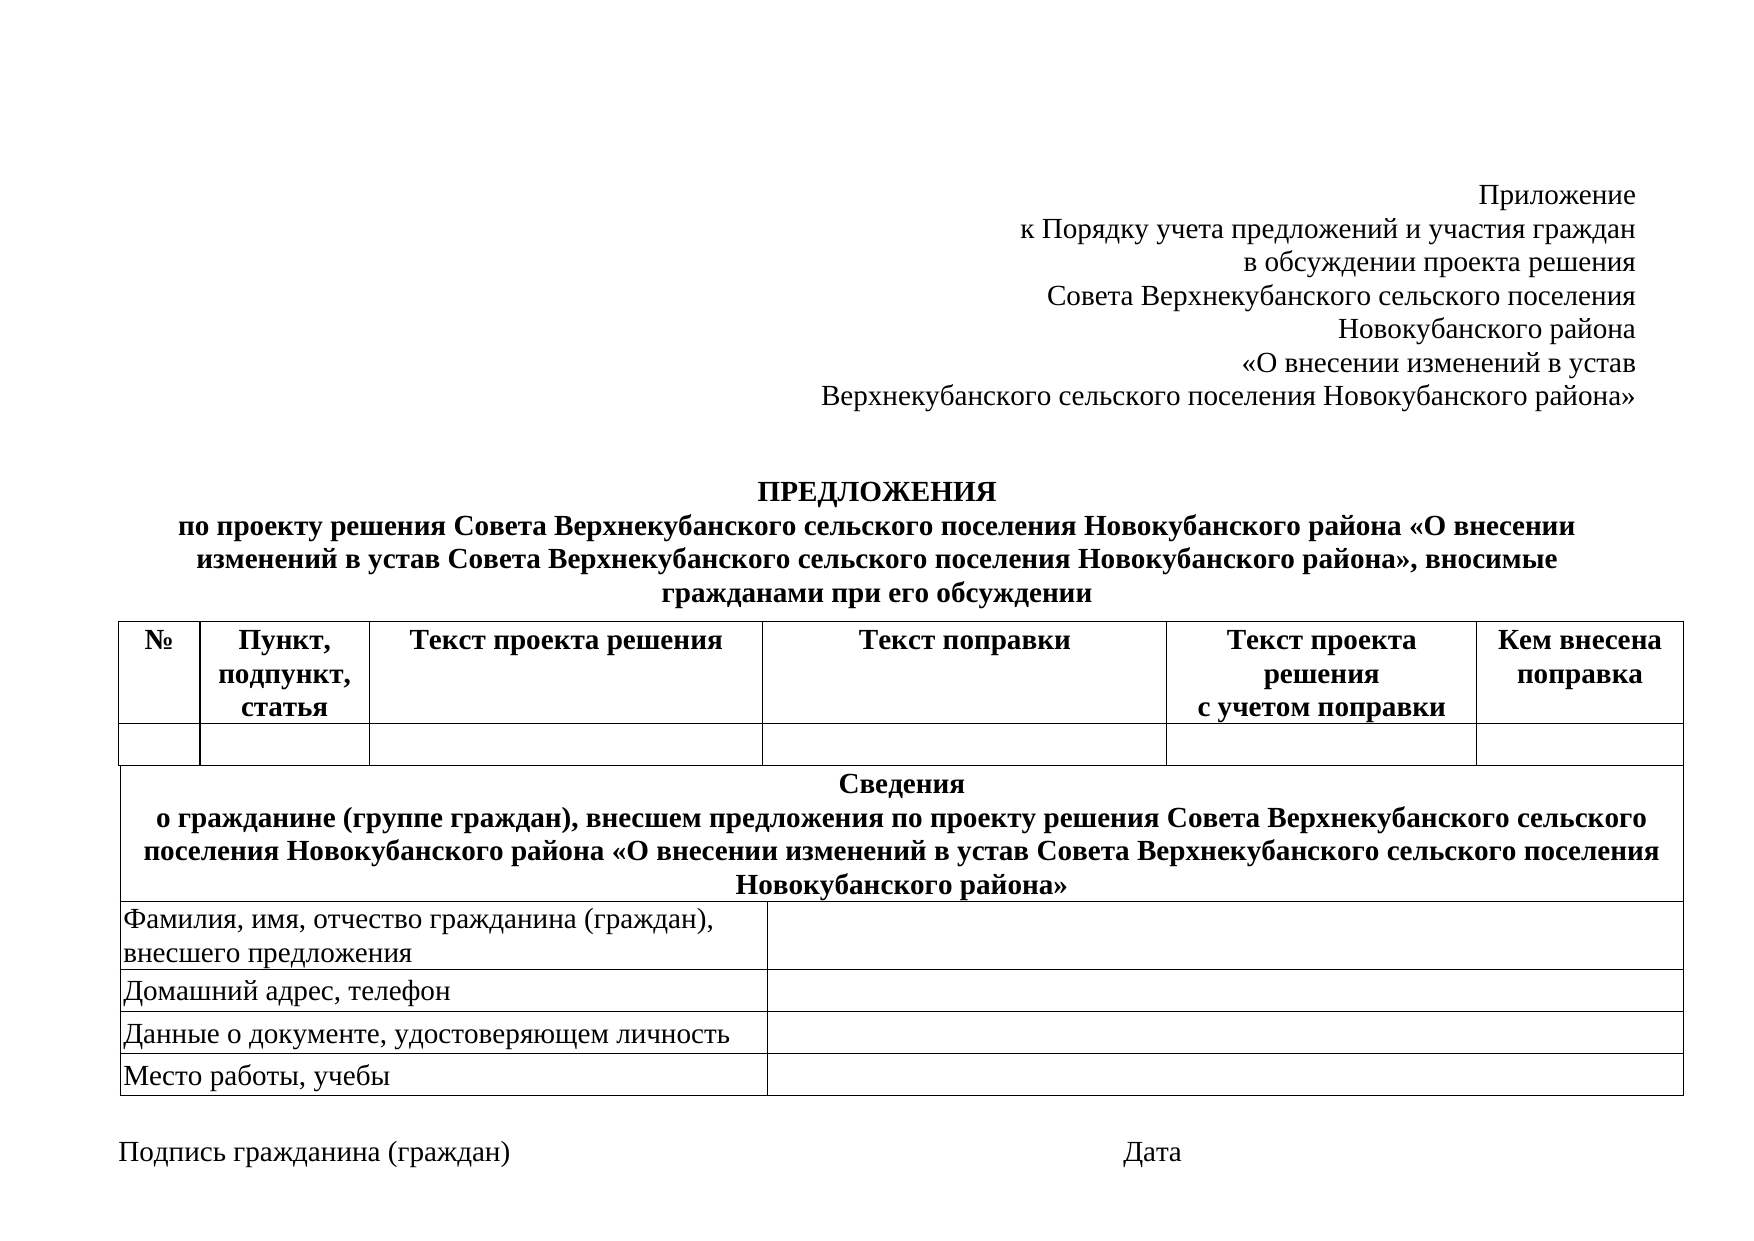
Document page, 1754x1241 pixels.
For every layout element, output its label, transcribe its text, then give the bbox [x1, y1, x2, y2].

text Новокубанского района [118, 311, 1636, 345]
table_cell [201, 724, 369, 765]
table_header Текст поправки [763, 622, 1166, 723]
table_cell Сведения о гражданине (группе граждан), внесшем предложения по проекту решения Совета Верхнекубанского сельского поселения Новокубанского района «О внесении изменений в устав Совета Верхнекубанского сельского поселения Новокубанского района» [121, 766, 1683, 901]
text Подпись гражданина (граждан) Дата [118, 1134, 1636, 1167]
table_header Текст проекта решения [370, 622, 762, 723]
table_cell [763, 724, 1166, 765]
table_cell Фамилия, имя, отчество гражданина (граждан), внесшего предложения [121, 902, 767, 969]
text «О внесении изменений в устав [118, 345, 1636, 378]
table_cell Данные о документе, удостоверяющем личность [121, 1012, 767, 1053]
table_header Кем внесена поправка [1477, 622, 1683, 723]
text ПРЕДЛОЖЕНИЯ по проекту решения Совета Верхнекубанского сельского поселения Новокубанского района «О внесении изменений в устав Совета Верхнекубанского сельского поселения Новокубанского района», вносимые гражданами при его обсуждении [118, 474, 1636, 609]
text Совета Верхнекубанского сельского поселения [118, 278, 1636, 311]
table_cell [768, 970, 1683, 1011]
table_cell Домашний адрес, телефон [121, 970, 767, 1011]
text к Порядку учета предложений и участия граждан [118, 211, 1636, 244]
table_cell [119, 724, 199, 765]
table_cell [768, 1054, 1683, 1095]
text Верхнекубанского сельского поселения Новокубанского района» [118, 378, 1636, 412]
table_cell [1167, 724, 1476, 765]
table_cell [370, 724, 762, 765]
table_header Текст проекта решения с учетом поправки [1167, 622, 1476, 723]
table_header Пункт, подпункт, статья [201, 622, 369, 723]
table_header № [119, 622, 199, 723]
table_cell Место работы, учебы [121, 1054, 767, 1095]
table_cell [768, 902, 1683, 969]
text в обсуждении проекта решения [118, 244, 1636, 278]
text Приложение [118, 177, 1636, 211]
table_cell [1477, 724, 1683, 765]
table_cell [768, 1012, 1683, 1053]
